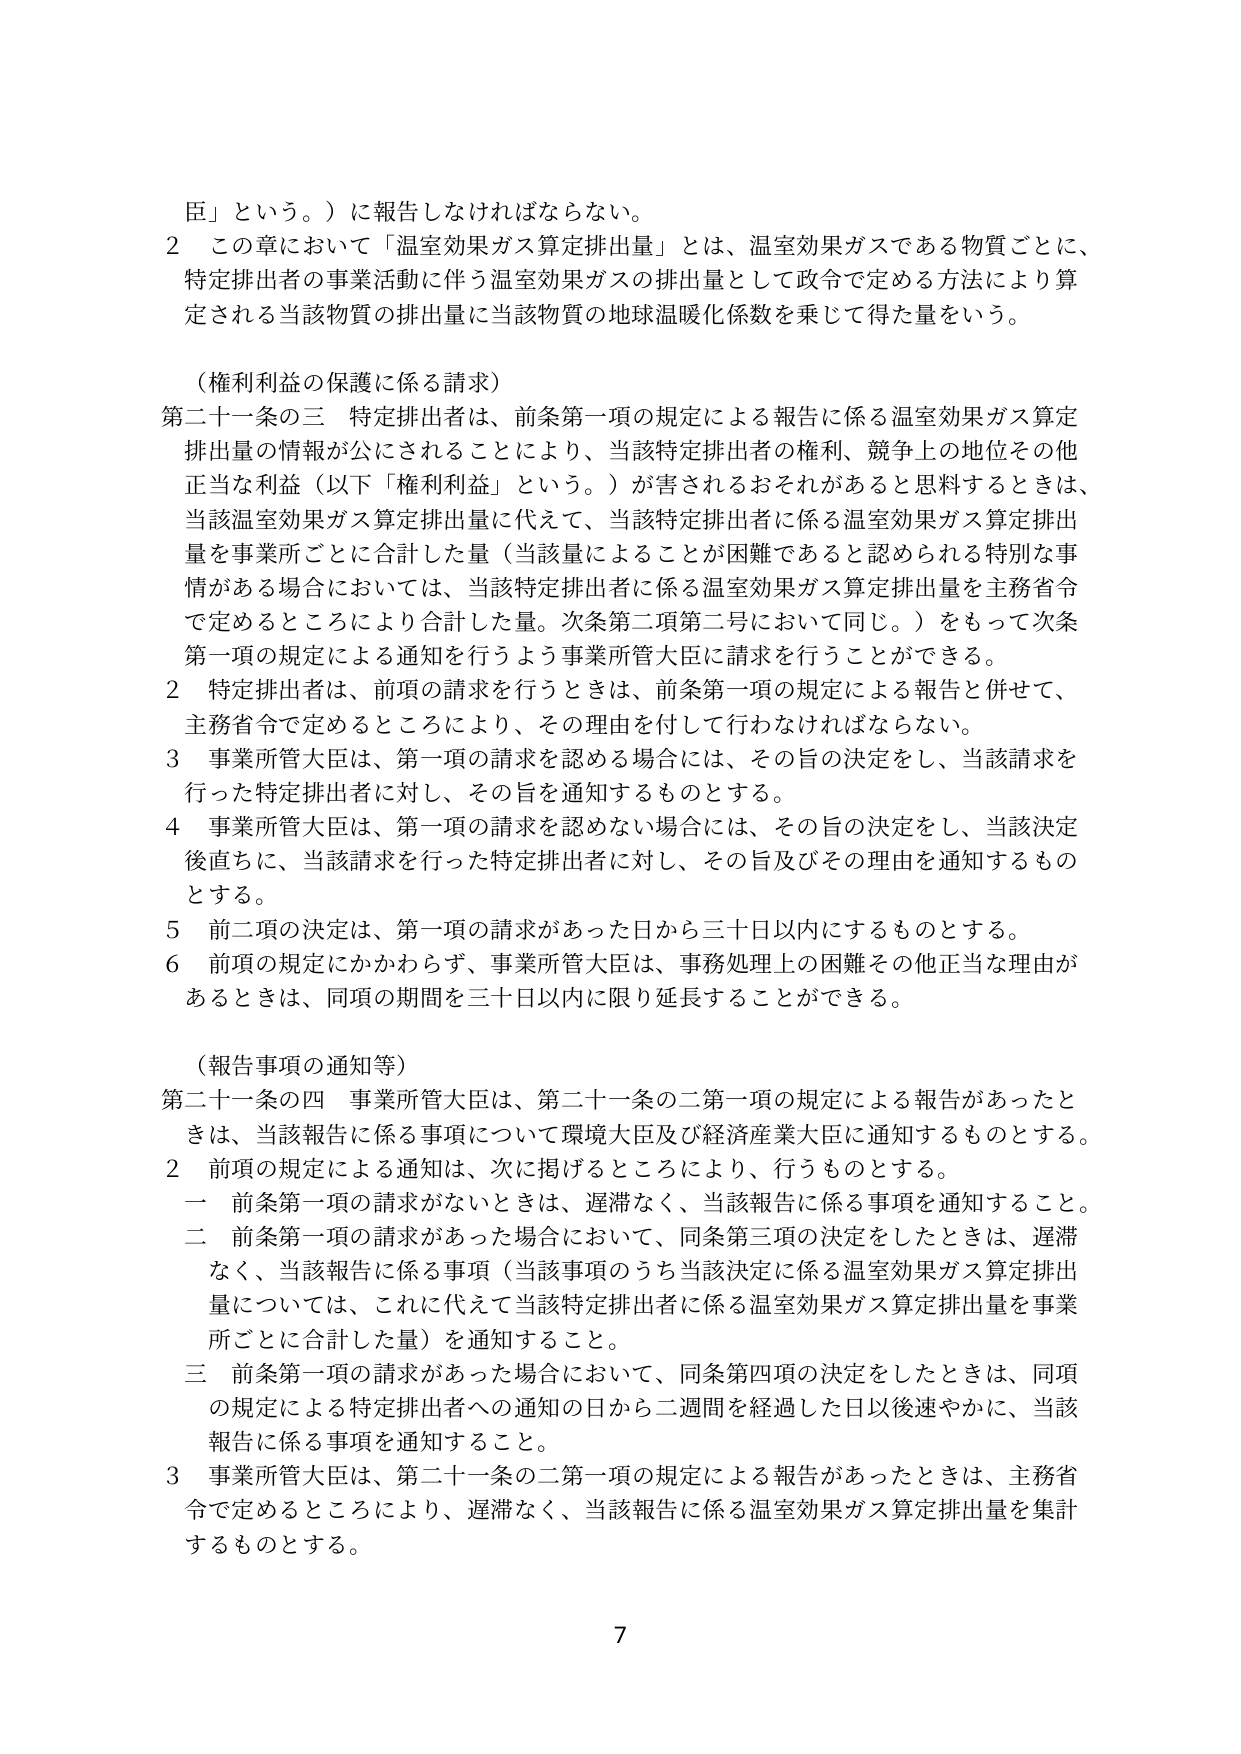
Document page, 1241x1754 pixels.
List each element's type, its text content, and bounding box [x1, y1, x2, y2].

text （権利利益の保護に係る請求） [184, 364, 1079, 399]
text （報告事項の通知等） [184, 1048, 1079, 1082]
text ５ 前二項の決定は、第一項の請求があった日から三十日以内にするものとする。 [161, 911, 1079, 945]
text ３ 事業所管大臣は、第一項の請求を認める場合には、その旨の決定をし、当該請求を行った特定排出者に対し、その旨を通知するものとする。 [161, 740, 1079, 809]
text ２ この章において「温室効果ガス算定排出量」とは、温室効果ガスである物質ごとに、特定排出者の事業活動に伴う温室効果ガスの排出量として政令で定める方法により算定される当該物質の排出量に当該物質の地球温暖化係数を乗じて得た量をいう。 [161, 228, 1079, 330]
text 三 前条第一項の請求があった場合において、同条第四項の決定をしたときは、同項の規定による特定排出者への通知の日から二週間を経過した日以後速やかに、当該報告に係る事項を通知すること。 [184, 1355, 1079, 1458]
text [161, 194, 1079, 228]
text ２ 前項の規定による通知は、次に掲げるところにより、行うものとする。 [161, 1150, 1079, 1184]
text ４ 事業所管大臣は、第一項の請求を認めない場合には、その旨の決定をし、当該決定後直ちに、当該請求を行った特定排出者に対し、その旨及びその理由を通知するものとする。 [161, 809, 1079, 911]
text 第二十一条の四 事業所管大臣は、第二十一条の二第一項の規定による報告があったときは、当該報告に係る事項について環境大臣及び経済産業大臣に通知するものとする。 [161, 1082, 1079, 1150]
text ６ 前項の規定にかかわらず、事業所管大臣は、事務処理上の困難その他正当な理由があるときは、同項の期間を三十日以内に限り延長することができる。 [161, 945, 1079, 1014]
text ２ 特定排出者は、前項の請求を行うときは、前条第一項の規定による報告と併せて、主務省令で定めるところにより、その理由を付して行わなければならない。 [161, 672, 1079, 740]
text 一 前条第一項の請求がないときは、遅滞なく、当該報告に係る事項を通知すること。 [184, 1184, 1079, 1219]
text ３ 事業所管大臣は、第二十一条の二第一項の規定による報告があったときは、主務省令で定めるところにより、遅滞なく、当該報告に係る温室効果ガス算定排出量を集計するものとする。 [161, 1458, 1079, 1560]
text 第二十一条の三 特定排出者は、前条第一項の規定による報告に係る温室効果ガス算定排出量の情報が公にされることにより、当該特定排出者の権利、競争上の地位その他正当な利益（以下「権利利益」という。）が害されるおそれがあると思料するときは、当該温室効果ガス算定排出量に代えて、当該特定排出者に係る温室効果ガス算定排出量を事業所ごとに合計した量（当該量によることが困難であると認められる特別な事情がある場合においては、当該特定排出者に係る温室効果ガス算定排出量を主務省令で定めるところにより合計した量。次条第二項第二号において同じ。）をもって次条第一項の規定による通知を行うよう事業所管大臣に請求を行うことができる。 [161, 399, 1079, 672]
text 二 前条第一項の請求があった場合において、同条第三項の決定をしたときは、遅滞なく、当該報告に係る事項（当該事項のうち当該決定に係る温室効果ガス算定排出量については、これに代えて当該特定排出者に係る温室効果ガス算定排出量を事業所ごとに合計した量）を通知すること。 [184, 1219, 1079, 1355]
